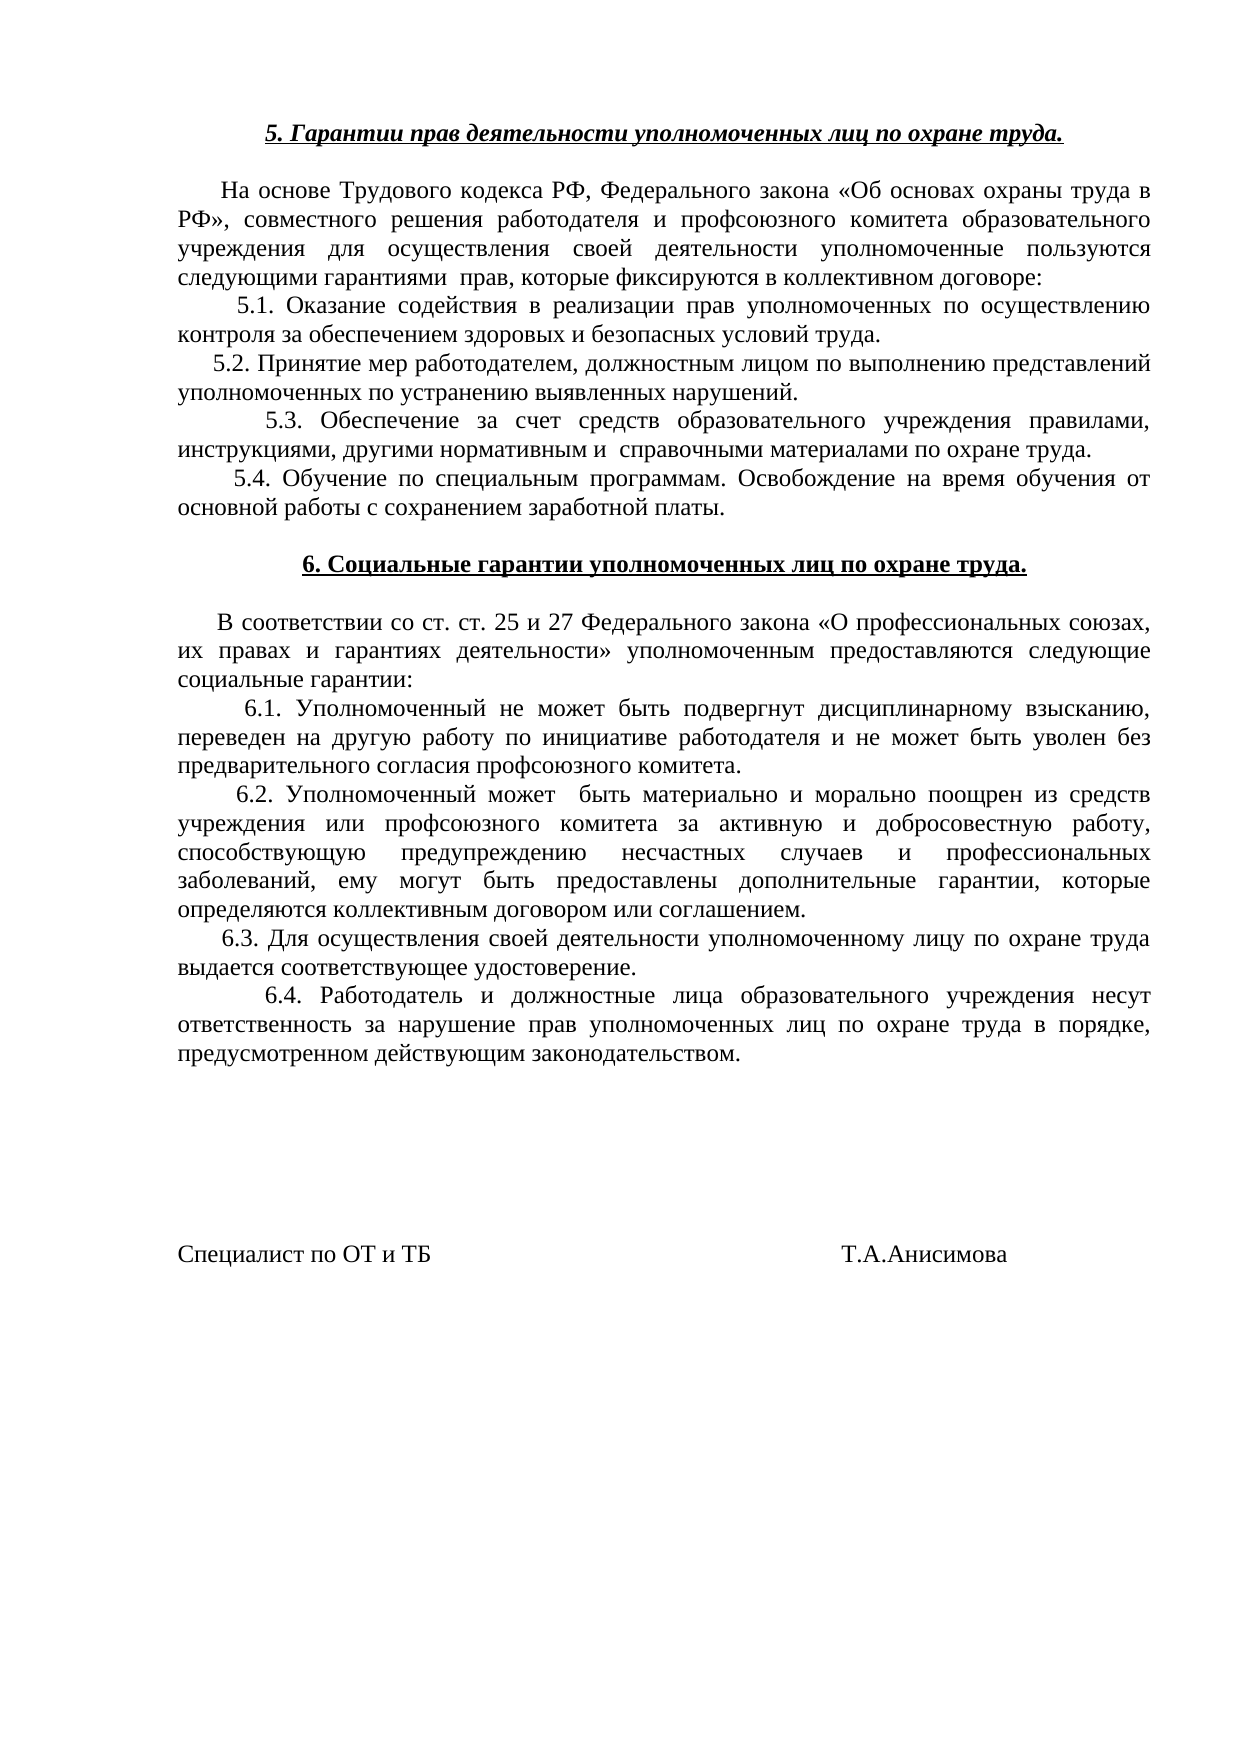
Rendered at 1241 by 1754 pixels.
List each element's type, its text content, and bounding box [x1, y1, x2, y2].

text 5. Гарантии прав деятельности уполномоченных лиц по охране труда. [177, 118, 1152, 147]
text 5.2. Принятие мер работодателем, должностным лицом по выполнению представлений уполномоченных по устранению выявленных нарушений. [177, 348, 1152, 406]
text 5.3. Обеспечение за счет средств образовательного учреждения правилами, инструкциями, другими нормативным и справочными материалами по охране труда. [177, 406, 1152, 463]
text 6. Социальные гарантии уполномоченных лиц по охране труда. [177, 549, 1152, 578]
text 5.1. Оказание содействия в реализации прав уполномоченных по осуществлению контроля за обеспечением здоровых и безопасных условий труда. [177, 291, 1152, 348]
text 5.4. Обучение по специальным программам. Освобождение на время обучения от основной работы с сохранением заработной платы. [177, 463, 1152, 521]
text 6.3. Для осуществления своей деятельности уполномоченному лицу по охране труда выдается соответствующее удостоверение. [177, 923, 1152, 981]
text 6.4. Работодатель и должностные лица образовательного учреждения несут ответственность за нарушение прав уполномоченных лиц по охране труда в порядке, предусмотренном действующим законодательством. [177, 981, 1152, 1067]
text Специалист по ОТ и ТБ Т.А.Анисимова [177, 1239, 1152, 1268]
text На основе Трудового кодекса РФ, Федерального закона «Об основах охраны труда в РФ», совместного решения работодателя и профсоюзного комитета образовательного учреждения для осуществления своей деятельности уполномоченные пользуются следующими гарантиями прав, которые фиксируются в коллективном договоре: [177, 176, 1152, 291]
text В соответствии со ст. ст. 25 и 27 Федерального закона «О профессиональных союзах, их правах и гарантиях деятельности» уполномоченным предоставляются следующие социальные гарантии: [177, 607, 1152, 693]
text 6.2. Уполномоченный может быть материально и морально поощрен из средств учреждения или профсоюзного комитета за активную и добросовестную работу, способствующую предупреждению несчастных случаев и профессиональных заболеваний, ему могут быть предоставлены дополнительные гарантии, которые определяются коллективным договором или соглашением. [177, 779, 1152, 923]
text 6.1. Уполномоченный не может быть подвергнут дисциплинарному взысканию, переведен на другую работу по инициативе работодателя и не может быть уволен без предварительного согласия профсоюзного комитета. [177, 693, 1152, 779]
